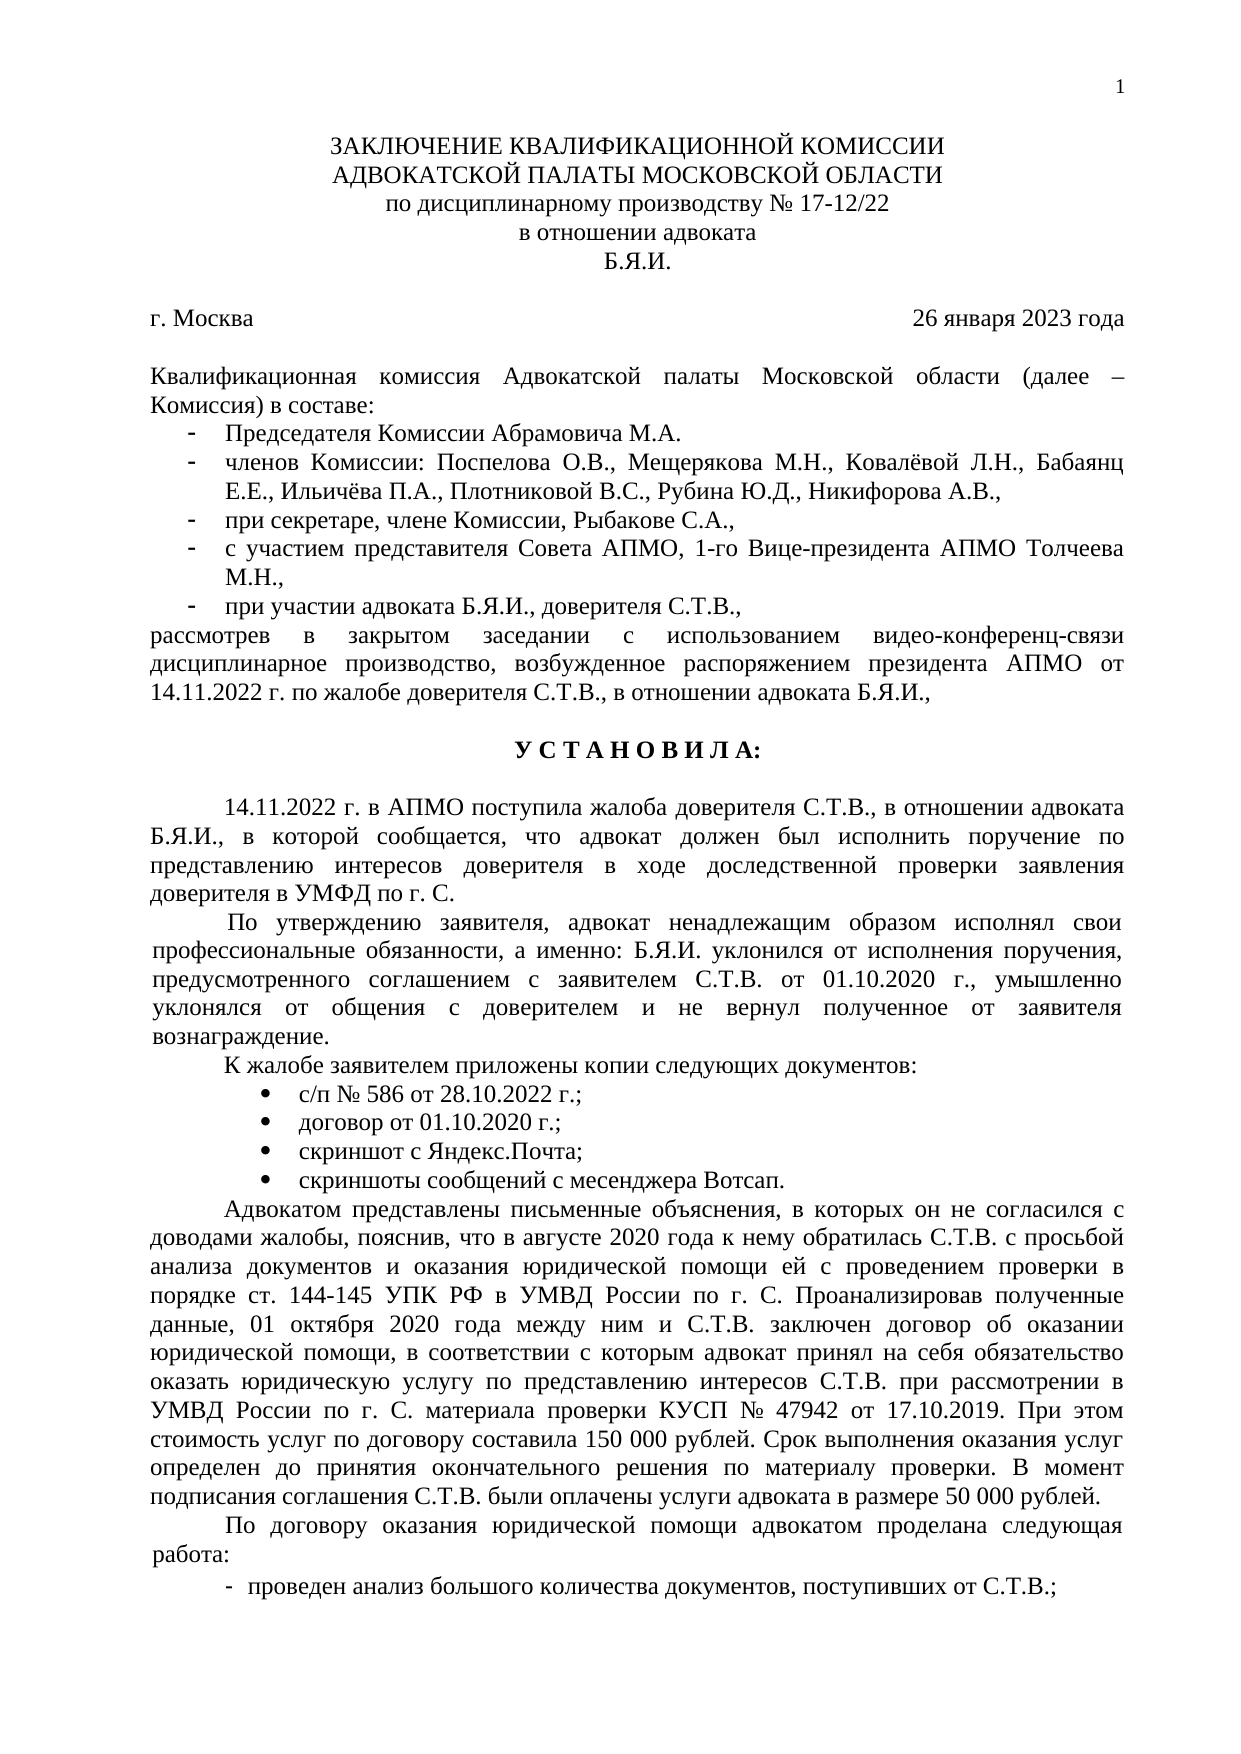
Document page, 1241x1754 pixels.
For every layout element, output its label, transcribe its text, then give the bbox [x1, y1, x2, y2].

title по дисциплинарному производству № 17-12/22 [150, 188, 1125, 217]
text У С Т А Н О В И Л А: [150, 735, 1125, 763]
text ЗАКЛЮЧЕНИЕ КВАЛИФИКАЦИОННОЙ КОМИССИИ [150, 131, 1125, 160]
list скриншоты сообщений с месенджера Вотсап. [261, 1165, 1125, 1194]
text рассмотрев в закрытом заседании с использованием видео-конференц-связи дисциплинарное производство, возбужденное распоряжением президента АПМО от 14.11.2022 г. по жалобе доверителя С.Т.В., в отношении адвоката Б.Я.И., [150, 620, 1125, 706]
list с участием представителя Совета АПМО, 1-го Вице-президента АПМО Толчеева М.Н., [187, 533, 1125, 591]
text Квалификационная комиссия Адвокатской палаты Московской области (далее – Комиссия) в составе: [150, 361, 1125, 418]
list при секретаре, члене Комиссии, Рыбакове С.А., [187, 505, 1125, 533]
list проведен анализ большого количества документов, поступивших от С.Т.В.; [152, 1567, 1123, 1602]
text 14.11.2022 г. в АПМО поступила жалоба доверителя С.Т.В., в отношении адвоката Б.Я.И., в которой сообщается, что адвокат должен был исполнить поручение по представлению интересов доверителя в ходе доследственной проверки заявления доверителя в УМФД по г. С. [150, 792, 1125, 907]
list членов Комиссии: Поспелова О.В., Мещерякова М.Н., Ковалёвой Л.Н., Бабаянц Е.Е., Ильичёва П.А., Плотниковой В.С., Рубина Ю.Д., Никифорова А.В., [187, 447, 1125, 505]
text Адвокатом представлены письменные объяснения, в которых он не согласился с доводами жалобы, пояснив, что в августе 2020 года к нему обратилась С.Т.В. с просьбой анализа документов и оказания юридической помощи ей с проведением проверки в порядке ст. 144-145 УПК РФ в УМВД России по г. С. Проанализировав полученные данные, 01 октября 2020 года между ним и С.Т.В. заключен договор об оказании юридической помощи, в соответствии с которым адвокат принял на себя обязательство оказать юридическую услугу по представлению интересов С.Т.В. при рассмотрении в УМВД России по г. С. материала проверки КУСП № 47942 от 17.10.2019. При этом стоимость услуг по договору составила 150 000 рублей. Срок выполнения оказания услуг определен до принятия окончательного решения по материалу проверки. В момент подписания соглашения С.Т.В. были оплачены услуги адвоката в размере 50 000 рублей. [150, 1194, 1125, 1510]
list Председателя Комиссии Абрамовича М.А. [187, 418, 1125, 447]
title в отношении адвоката [150, 217, 1125, 246]
list скриншот с Яндекс.Почта; [261, 1136, 1125, 1165]
text По договору оказания юридической помощи адвокатом проделана следующая работа: [152, 1510, 1123, 1567]
list при участии адвоката Б.Я.И., доверителя С.Т.В., [187, 591, 1125, 620]
list с/п № 586 от 28.10.2022 г.; [261, 1079, 1125, 1107]
title Б.Я.И. [150, 246, 1125, 275]
text По утверждению заявителя, адвокат ненадлежащим образом исполнял свои профессиональные обязанности, а именно: Б.Я.И. уклонился от исполнения поручения, предусмотренного соглашением с заявителем С.Т.В. от 01.10.2020 г., умышленно уклонялся от общения с доверителем и не вернул полученное от заявителя вознаграждение. [152, 907, 1123, 1050]
text г. Москва 26 января 2023 года [150, 303, 1125, 332]
text К жалобе заявителем приложены копии следующих документов: [150, 1050, 1125, 1079]
title АДВОКАТСКОЙ ПАЛАТЫ МОСКОВСКОЙ ОБЛАСТИ [150, 160, 1125, 188]
list договор от 01.10.2020 г.; [261, 1107, 1125, 1136]
